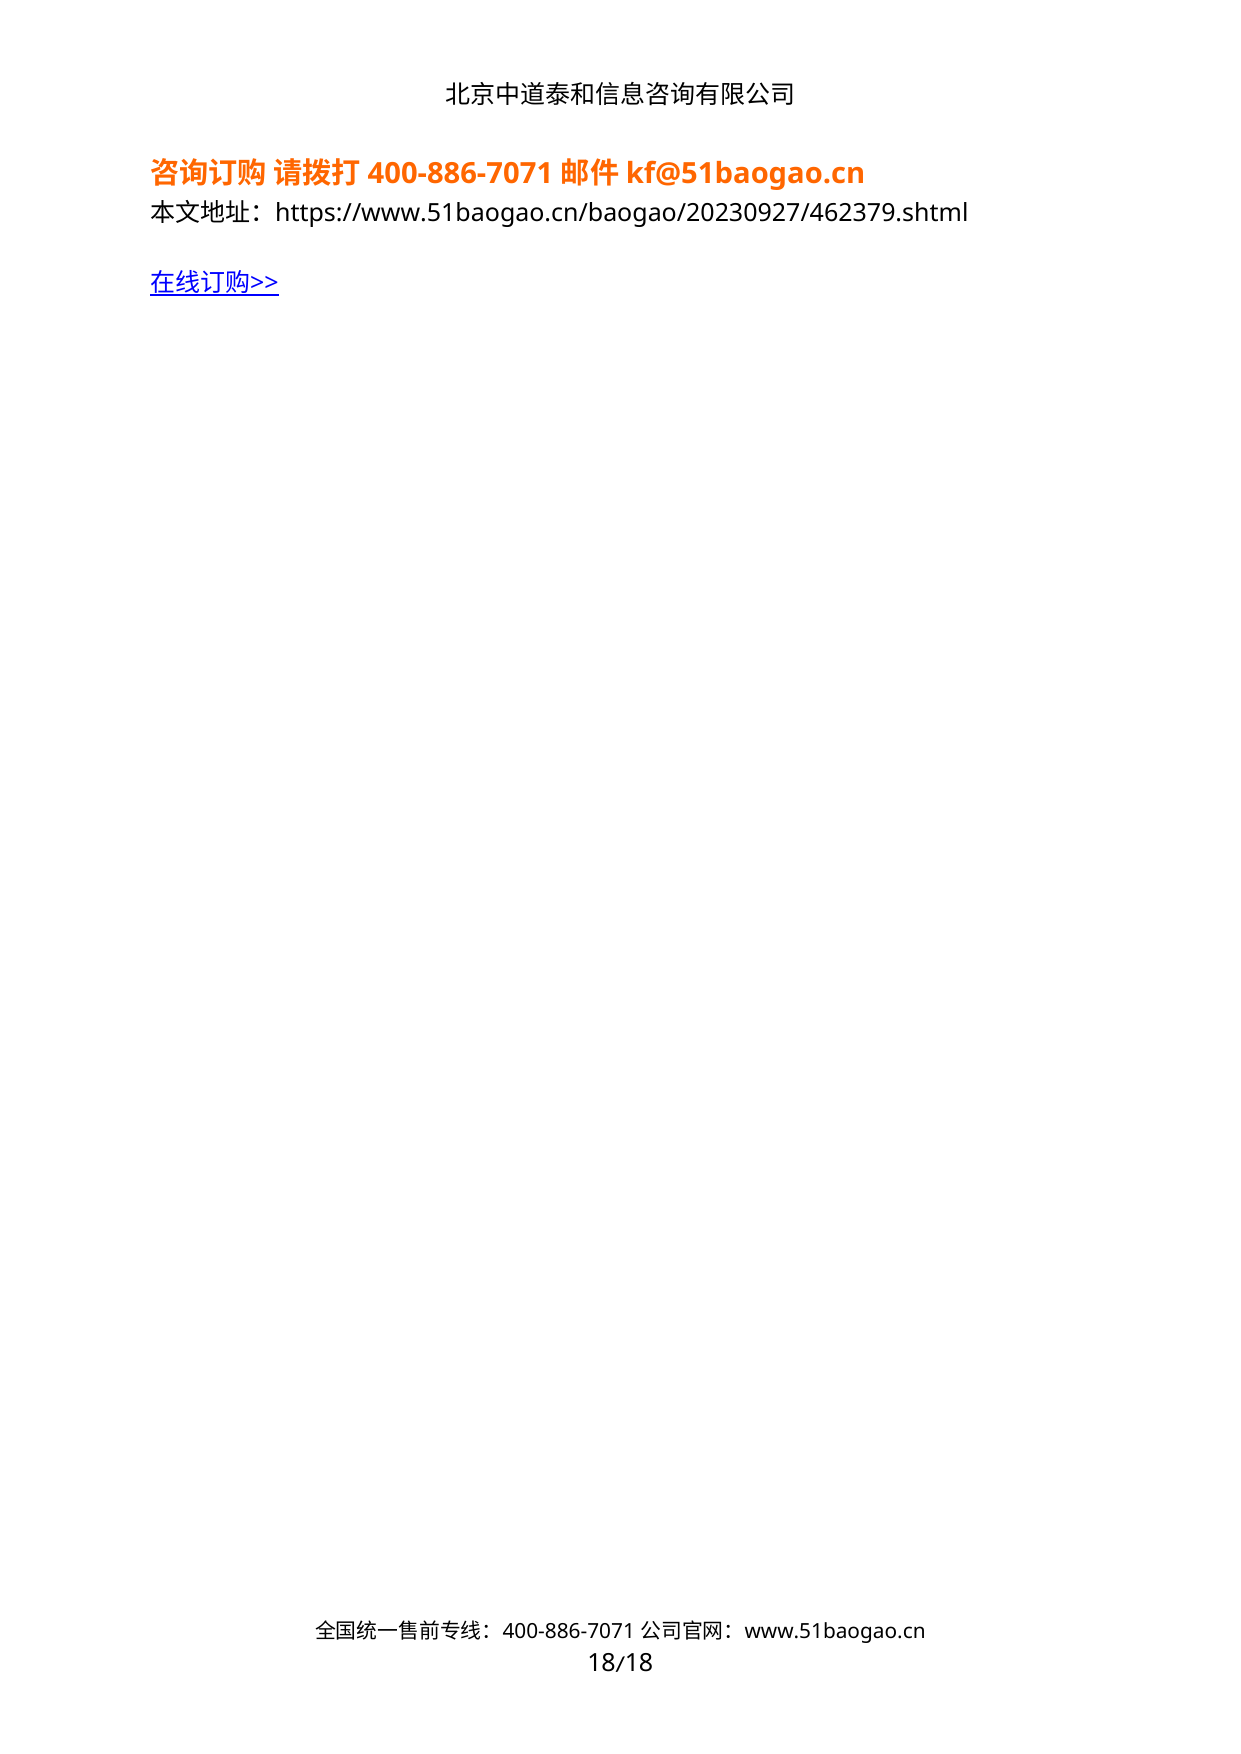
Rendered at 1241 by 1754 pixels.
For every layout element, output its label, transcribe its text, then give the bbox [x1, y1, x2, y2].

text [150, 150, 1090, 229]
text 在线订购>> [150, 229, 1090, 299]
